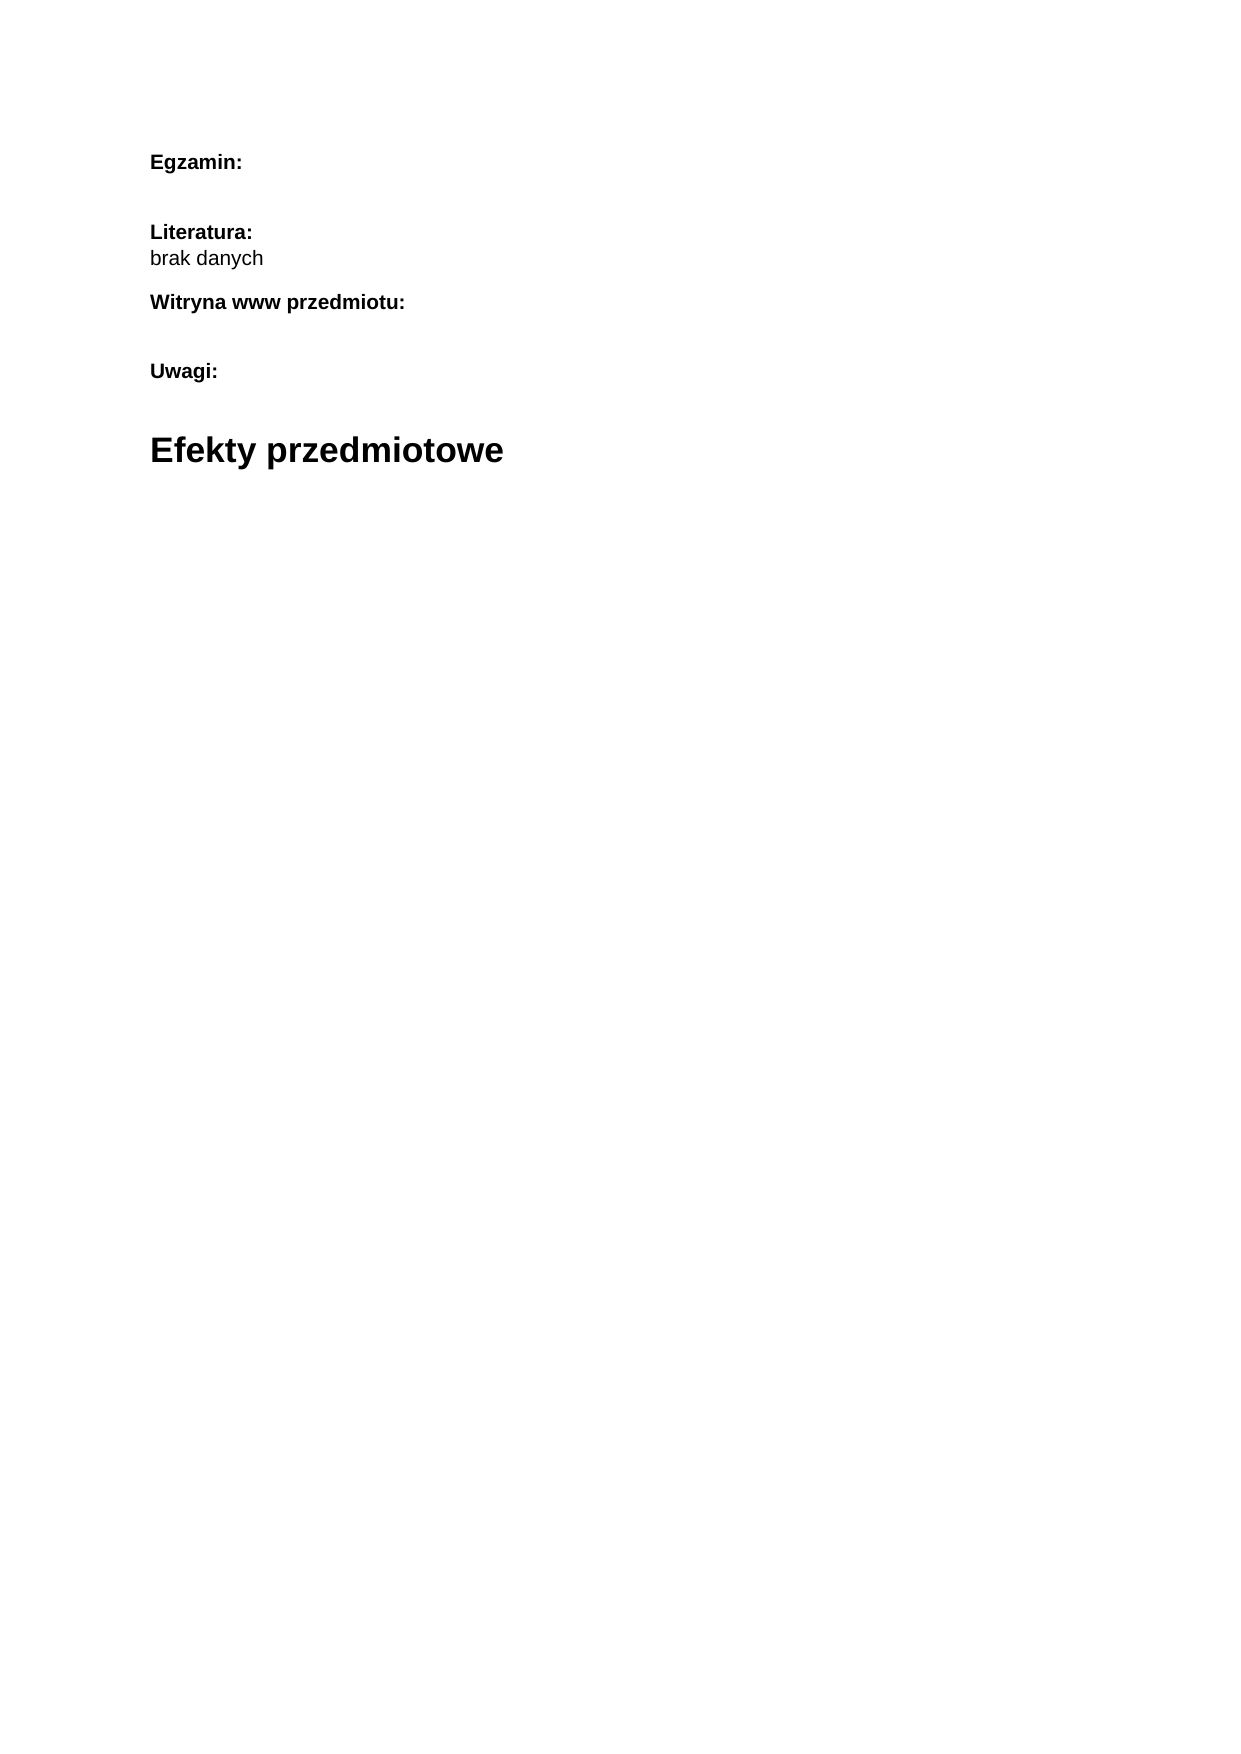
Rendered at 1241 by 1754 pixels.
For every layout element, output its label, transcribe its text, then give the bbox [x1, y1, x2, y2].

text Witryna www przedmiotu: [150, 289, 1090, 313]
text brak danych [150, 246, 1090, 270]
subtitle Efekty przedmiotowe [150, 429, 1090, 470]
text Uwagi: [150, 359, 1090, 383]
text Literatura: [150, 220, 1090, 244]
text Egzamin: [150, 150, 1090, 174]
